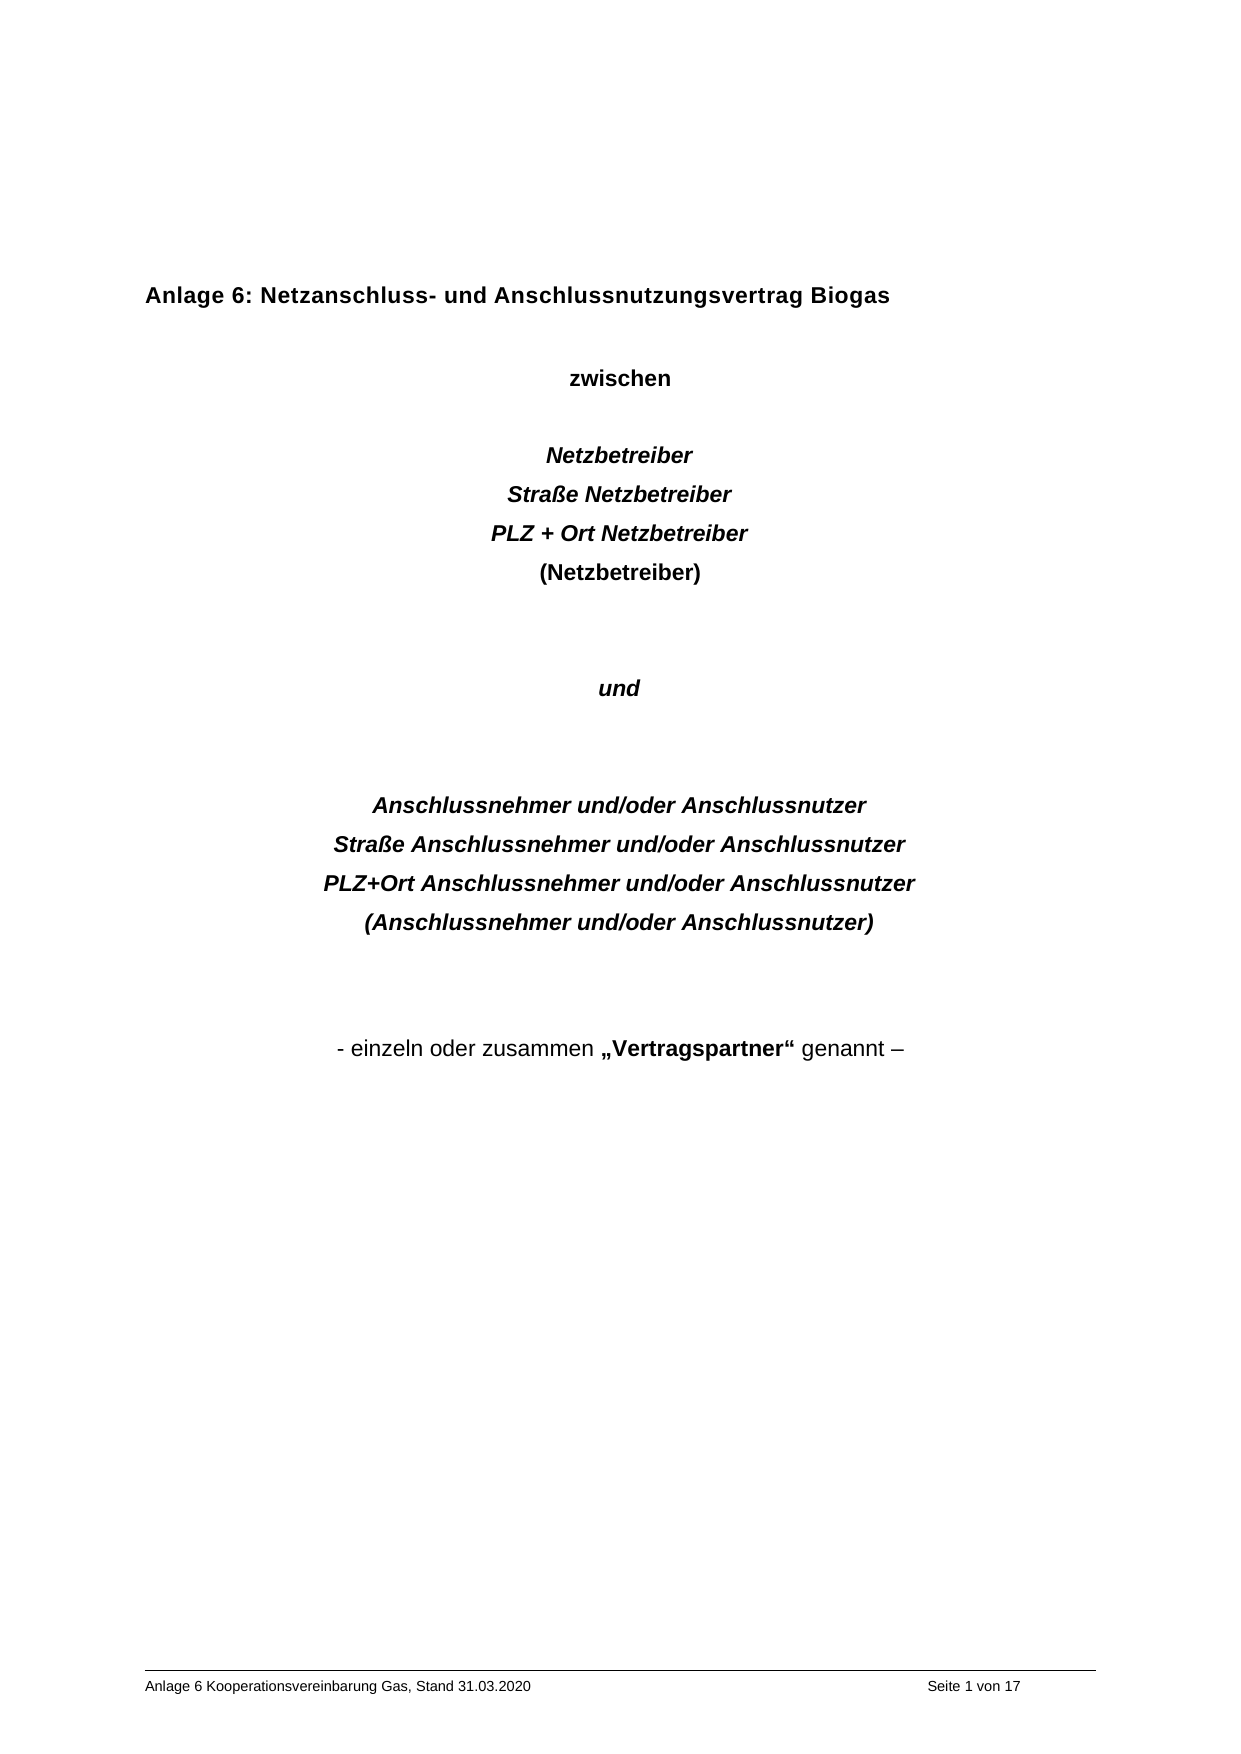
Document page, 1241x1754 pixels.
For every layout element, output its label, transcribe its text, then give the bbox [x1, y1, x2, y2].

text und [145, 675, 1096, 702]
text zwischen [145, 364, 1096, 391]
text (Netzbetreiber) [145, 559, 1096, 585]
text Netzbetreiber [145, 442, 1096, 469]
text PLZ + Ort Netzbetreiber [145, 520, 1096, 546]
text Straße Anschlussnehmer und/oder Anschlussnutzer [145, 831, 1096, 857]
text Anschlussnehmer und/oder Anschlussnutzer [145, 792, 1096, 818]
subtitle Anlage 6: Netzanschluss- und Anschlussnutzungsvertrag Biogas [145, 277, 1096, 308]
text PLZ+Ort Anschlussnehmer und/oder Anschlussnutzer [145, 870, 1096, 896]
text Straße Netzbetreiber [145, 481, 1096, 507]
text - einzeln oder zusammen „Vertragspartner“ genannt – [145, 1030, 1096, 1061]
text (Anschlussnehmer und/oder Anschlussnutzer) [145, 908, 1096, 935]
